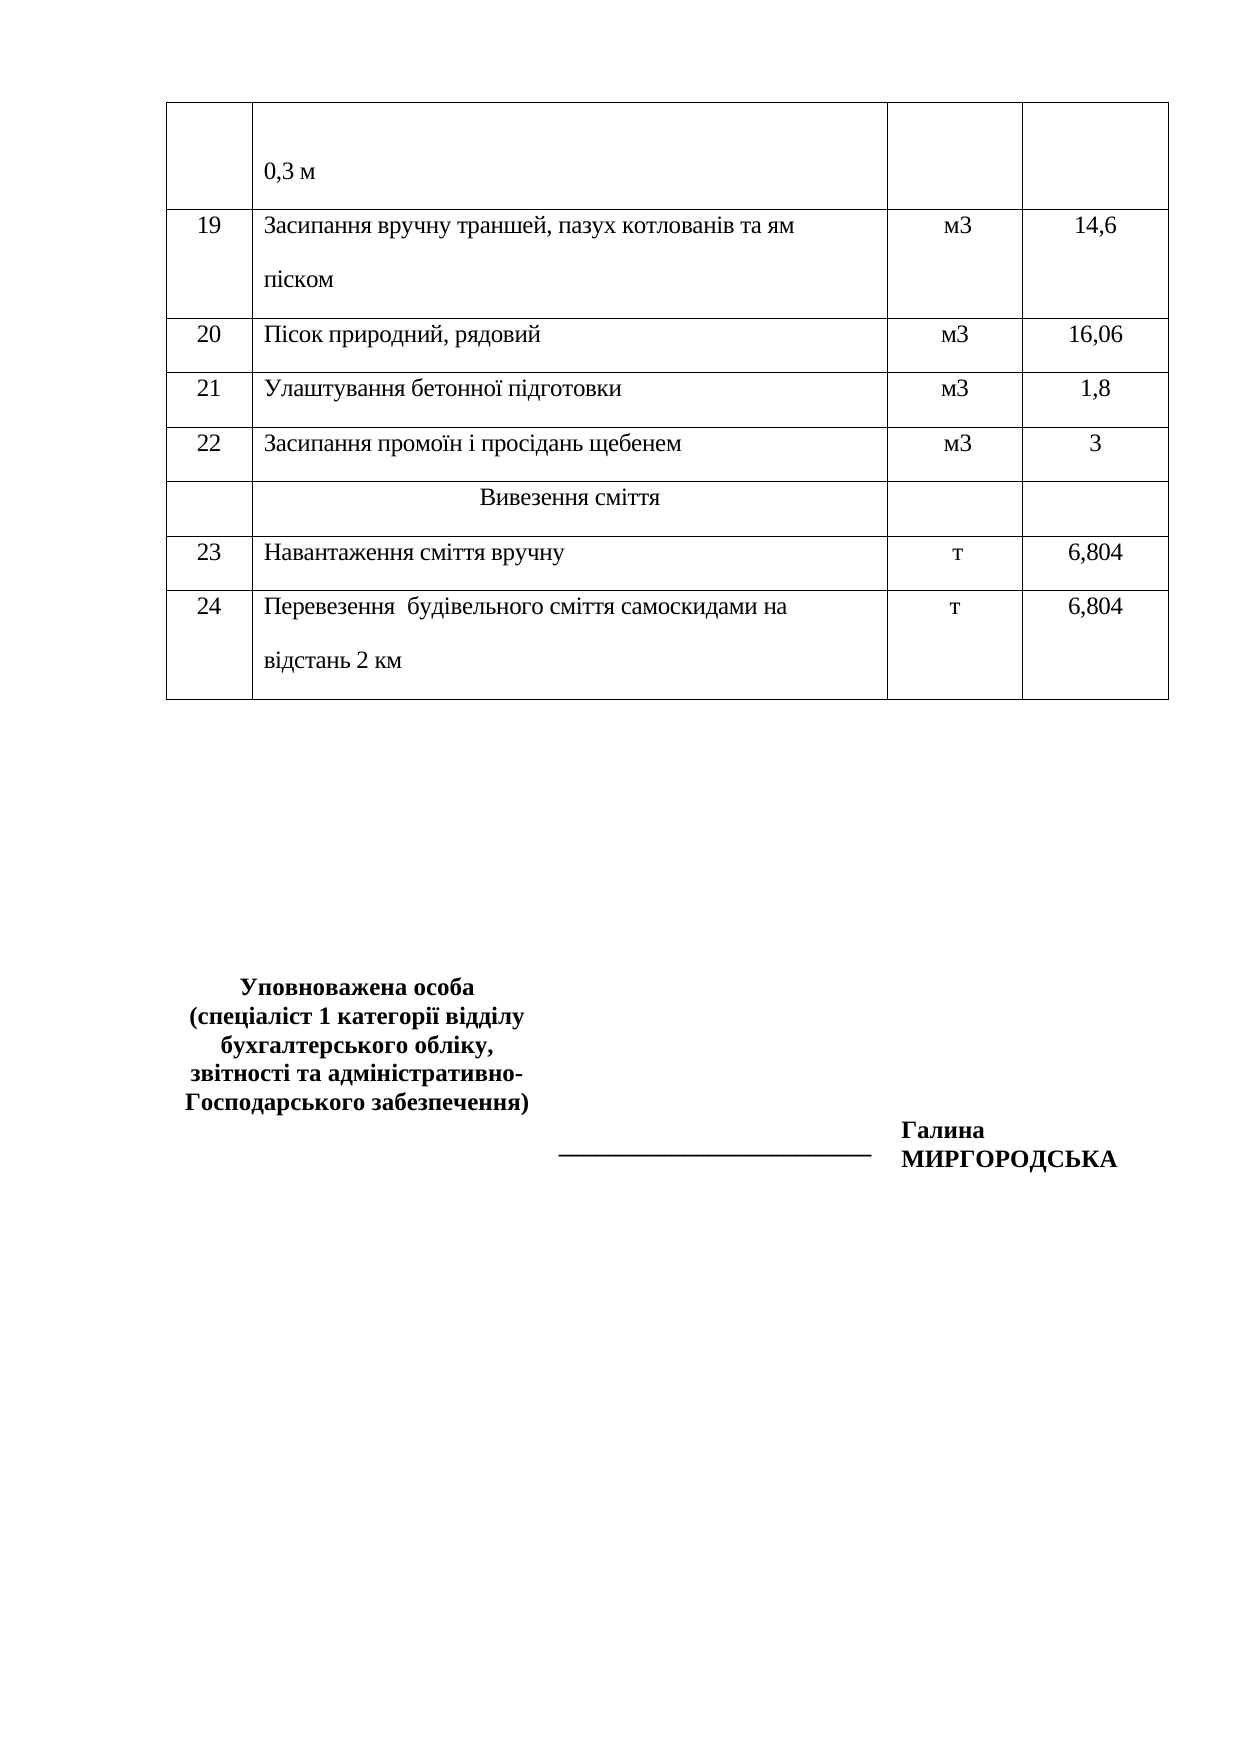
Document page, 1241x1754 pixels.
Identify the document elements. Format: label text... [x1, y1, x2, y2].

table_cell Засипання промоїн і просідань щебенем [253, 428, 887, 481]
table_cell 10 [1023, 103, 1168, 209]
table_cell 20 [167, 319, 252, 372]
table_cell 1,8 [1023, 373, 1168, 427]
table_cell м3 [888, 428, 1022, 481]
table_header Уповноважена особа (спеціаліст 1 категорії відділу бухгалтерського обліку, звітності та адміністративно- Господарського забезпечення) [166, 972, 547, 1202]
table_cell [167, 482, 252, 536]
table_cell 6,804 [1023, 591, 1168, 698]
table_cell 18 [167, 103, 252, 209]
table_header _________________________ [548, 972, 890, 1202]
table_cell 3 [1023, 428, 1168, 481]
table_cell Вивезення сміття [253, 482, 887, 536]
table_cell м [888, 103, 1022, 209]
table_cell Навантаження сміття вручну [253, 537, 887, 590]
table_cell 6,804 [1023, 537, 1168, 590]
table_cell 22 [167, 428, 252, 481]
table_cell м3 [888, 210, 1022, 318]
table_cell 14,6 [1023, 210, 1168, 318]
table_cell м3 [888, 373, 1022, 427]
table_cell Пісок природний, рядовий [253, 319, 887, 372]
table_cell 16,06 [1023, 319, 1168, 372]
table_cell 24 [167, 591, 252, 698]
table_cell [253, 103, 887, 209]
table_cell 23 [167, 537, 252, 590]
table_cell Засипання вручну траншей, пазух котлованів та ям піском [253, 210, 887, 318]
table_cell м3 [888, 319, 1022, 372]
table_header Галина МИРГОРОДСЬКА [890, 972, 1191, 1202]
table_cell Перевезення будівельного сміття самоскидами на вiдстань 2 км [253, 591, 887, 698]
table_cell т [888, 591, 1022, 698]
table_cell [888, 482, 1022, 536]
table_cell т [888, 537, 1022, 590]
table_cell 19 [167, 210, 252, 318]
table_cell [1023, 482, 1168, 536]
table_cell Улаштування бетонної підготовки [253, 373, 887, 427]
table_cell 21 [167, 373, 252, 427]
